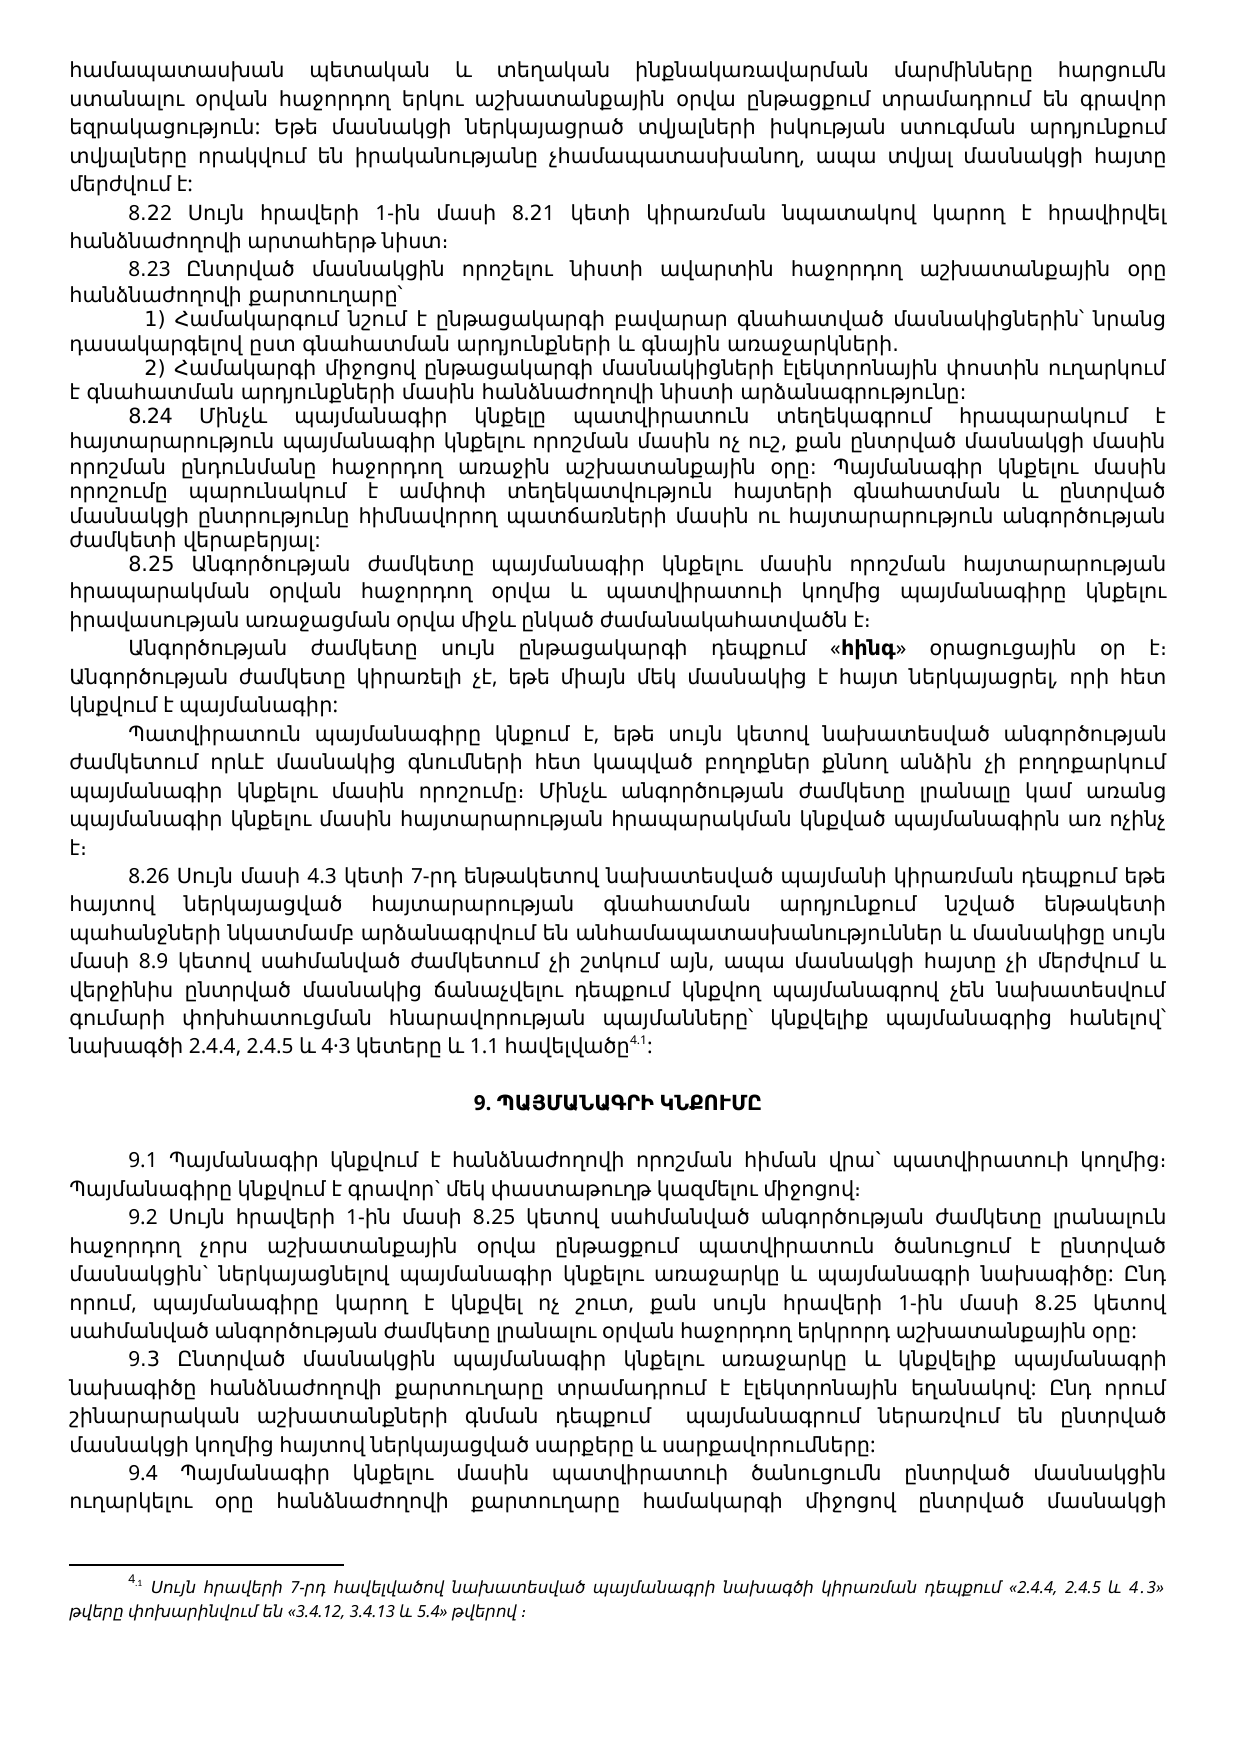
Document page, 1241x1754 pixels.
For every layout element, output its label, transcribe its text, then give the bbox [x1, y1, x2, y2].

text 8.23 Ընտրված մասնակցին որոշելու նիստի ավարտին հաջորդող աշխատանքային օրը հանձնաժողովի քարտուղարը՝ [69, 254, 1167, 307]
text Անգործության ժամկետը սույն ընթացակարգի դեպքում «հինգ» օրացուցային օր է։ Անգործության ժամկետը կիրառելի չէ, եթե միայն մեկ մասնակից է հայտ ներկայացրել, որի հետ կնքվում է պայմանագիր: [69, 633, 1167, 719]
text 8.26 Սույն մասի 4.3 կետի 7-րդ ենթակետով նախատեսված պայմանի կիրառման դեպքում եթե հայտով ներկայացված հայտարարության գնահատման արդյունքում նշված ենթակետի պահանջների նկատմամբ արձանագրվում են անհամապատասխանություններ և մասնակիցը սույն մասի 8.9 կետով սահմանված ժամկետում չի շտկում այն, ապա մասնակցի հայտը չի մերժվում և վերջինիս ընտրված մասնակից ճանաչվելու դեպքում կնքվող պայմանագրով չեն նախատեսվում գումարի փոխհատուցման հնարավորության պայմանները՝ կնքվելիք պայմանագրից հանելով՝ նախագծի 2.4.4, 2.4.5 և 4․3 կետերը և 1.1 հավելվածը.1: [69, 861, 1167, 1060]
text 9.3 Ընտրված մասնակցին պայմանագիր կնքելու առաջարկը և կնքվելիք պայմանագրի նախագիծը հանձնաժողովի քարտուղարը տրամադրում է էլեկտրոնային եղանակով: Ընդ որում շինարարական աշխատանքների գնման դեպքում պայմանագրում ներառվում են ընտրված մասնակցի կողմից հայտով ներկայացված սարքերը և սարքավորումները: [69, 1344, 1167, 1458]
text 2) Համակարգի միջոցով ընթացակարգի մասնակիցների էլեկտրոնային փոստին ուղարկում է գնահատման արդյունքների մասին հանձնաժողովի նիստի արձանագրությունը: [69, 356, 1167, 404]
text 1) Համակարգում նշում է ընթացակարգի բավարար գնահատված մասնակիցներին՝ նրանց դասակարգելով ըստ գնահատման արդյունքների և գնային առաջարկների. [69, 307, 1167, 356]
text 9.2 Սույն հրավերի 1-ին մասի 8.25 կետով սահմանված անգործության ժամկետը լրանալուն հաջորդող չորս աշխատանքային օրվա ընթացքում պատվիրատուն ծանուցում է ընտրված մասնակցին` ներկայացնելով պայմանագիր կնքելու առաջարկը և պայմանագրի նախագիծը: Ընդ որում, պայմանագիրը կարող է կնքվել ոչ շուտ, քան սույն հրավերի 1-ին մասի 8.25 կետով սահմանված անգործության ժամկետը լրանալու օրվան հաջորդող երկրորդ աշխատանքային օրը: [69, 1202, 1167, 1344]
text Պատվիրատուն պայմանագիրը կնքում է, եթե սույն կետով նախատեսված անգործության ժամկետում որևէ մասնակից գնումների հետ կապված բողոքներ քննող անձին չի բողոքարկում պայմանագիր կնքելու մասին որոշումը։ Մինչև անգործության ժամկետը լրանալը կամ առանց պայմանագիր կնքելու մասին հայտարարության հրապարակման կնքված պայմանագիրն առ ոչինչ է։ [69, 719, 1167, 861]
text 8.22 Սույն հրավերի 1-ին մասի 8.21 կետի կիրառման նպատակով կարող է հրավիրվել հանձնաժողովի արտահերթ նիստ։ [69, 198, 1167, 254]
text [69, 1458, 1167, 1515]
text 9. ՊԱՅՄԱՆԱԳՐԻ ԿՆՔՈՒՄԸ [69, 1088, 1167, 1117]
text 8.24 Մինչև պայմանագիր կնքելը պատվիրատուն տեղեկագրում հրապարակում է հայտարարություն պայմանագիր կնքելու որոշման մասին ոչ ուշ, քան ընտրված մասնակցի մասին որոշման ընդունմանը հաջորդող առաջին աշխատանքային օրը: Պայմանագիր կնքելու մասին որոշումը պարունակում է ամփոփ տեղեկատվություն հայտերի գնահատման և ընտրված մասնակցի ընտրությունը հիմնավորող պատճառների մասին ու հայտարարություն անգործության ժամկետի վերաբերյալ: [69, 404, 1167, 552]
text 8.25 Անգործության ժամկետը պայմանագիր կնքելու մասին որոշման հայտարարության հրապարակման օրվան հաջորդող օրվա և պատվիրատուի կողմից պայմանագիրը կնքելու իրավասության առաջացման օրվա միջև ընկած ժամանակահատվածն է։ [69, 552, 1167, 633]
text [69, 56, 1167, 198]
text 9.1 Պայմանագիր կնքվում է հանձնաժողովի որոշման հիման վրա` պատվիրատուի կողմից։ Պայմանագիրը կնքվում է գրավոր` մեկ փաստաթուղթ կազմելու միջոցով։ [69, 1145, 1167, 1202]
